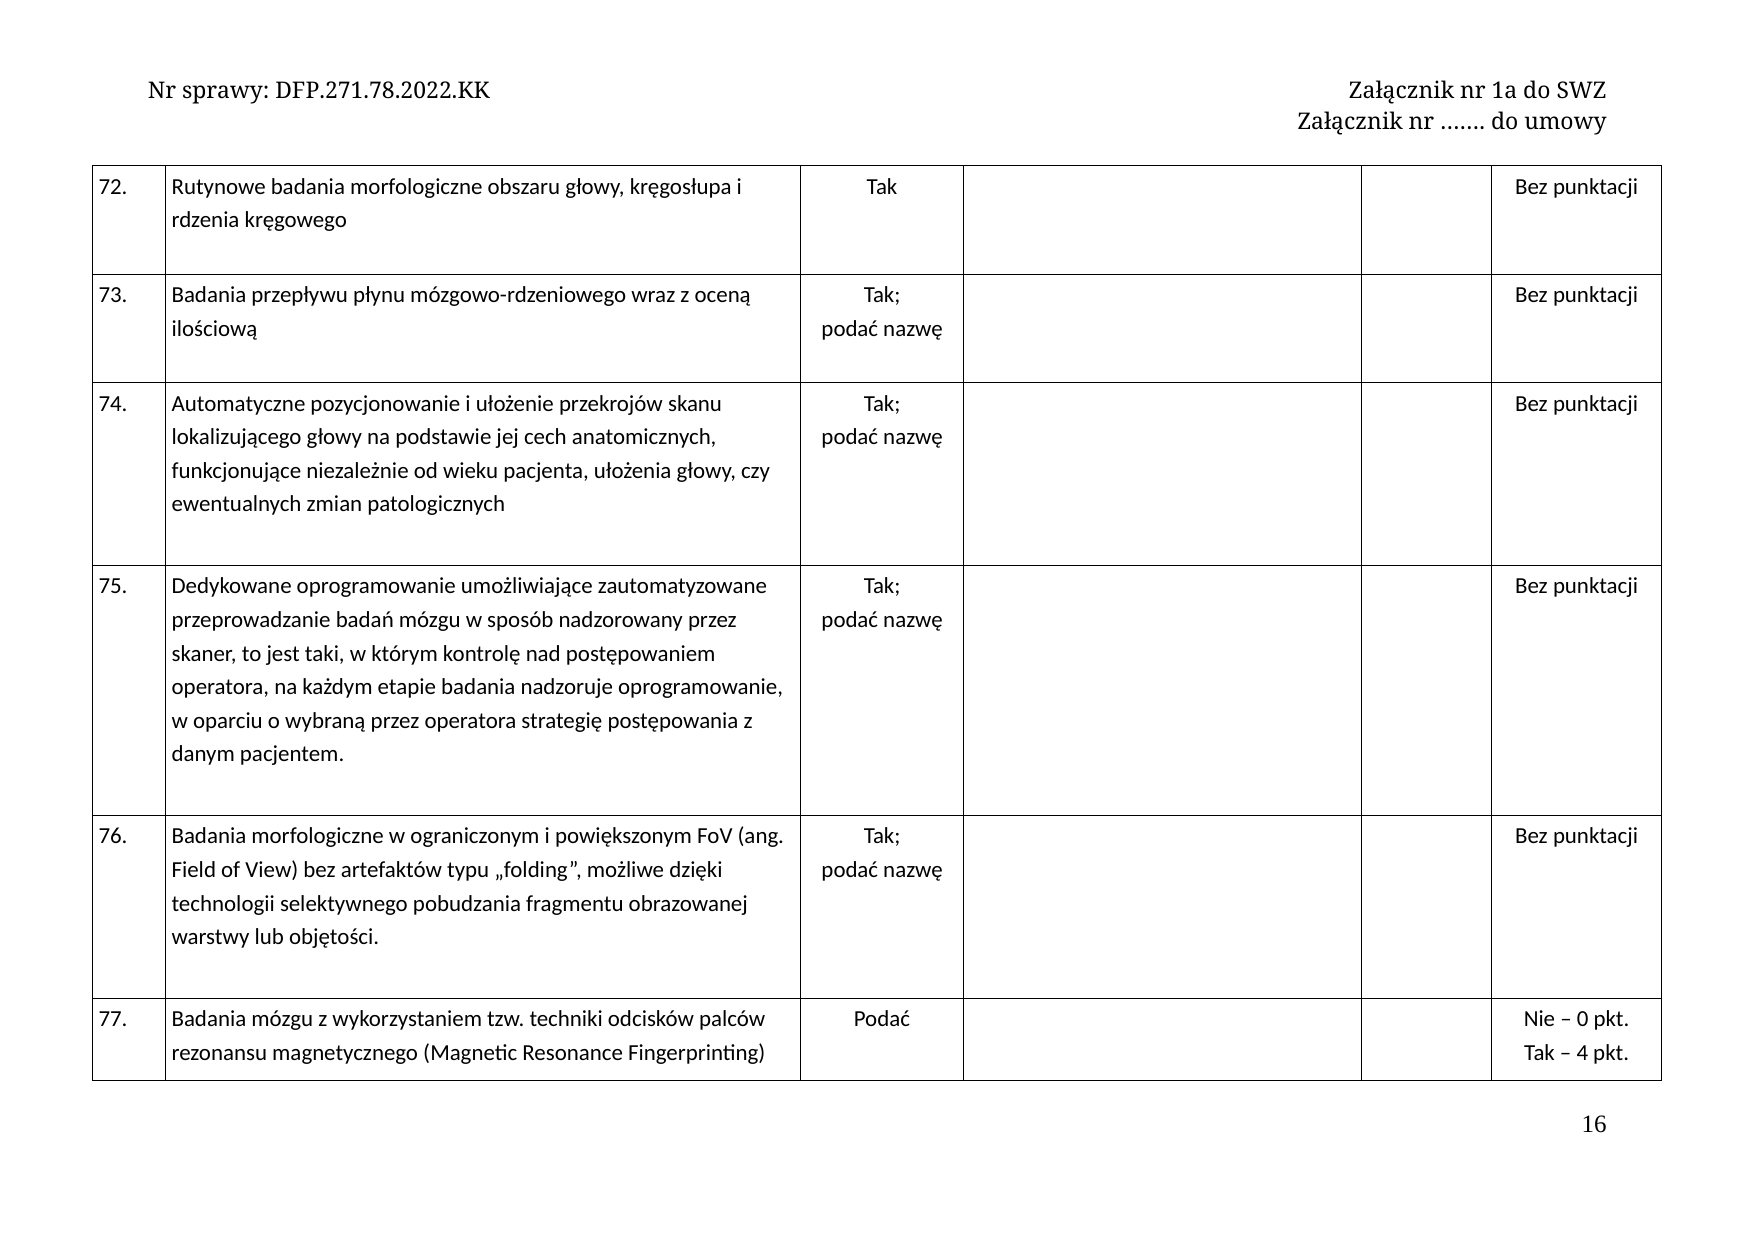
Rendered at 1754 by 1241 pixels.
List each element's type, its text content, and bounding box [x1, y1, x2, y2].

table_cell [93, 275, 165, 382]
table_cell [93, 816, 165, 998]
table_cell Tak; podać nazwę [801, 383, 963, 565]
table_cell Badania przepływu płynu mózgowo-rdzeniowego wraz z oceną ilościową [166, 275, 800, 382]
table_cell [93, 166, 165, 273]
table_cell Automatyczne pozycjonowanie i ułożenie przekrojów skanu lokalizującego głowy na podstawie jej cech anatomicznych, funkcjonujące niezależnie od wieku pacjenta, ułożenia głowy, czy ewentualnych zmian patologicznych [166, 383, 800, 565]
table_cell Tak [801, 166, 963, 273]
table_cell [93, 383, 165, 565]
table_cell Badania morfologiczne w ograniczonym i powiększonym FoV (ang. Field of View) bez artefaktów typu „folding”, możliwe dzięki technologii selektywnego pobudzania fragmentu obrazowanej warstwy lub objętości. [166, 816, 800, 998]
table_cell [964, 999, 1361, 1080]
table_cell [1362, 383, 1491, 565]
table_cell [964, 275, 1361, 382]
table_cell Bez punktacji [1492, 166, 1661, 273]
table_cell [93, 566, 165, 815]
table_cell Dedykowane oprogramowanie umożliwiające zautomatyzowane przeprowadzanie badań mózgu w sposób nadzorowany przez skaner, to jest taki, w którym kontrolę nad postępowaniem operatora, na każdym etapie badania nadzoruje oprogramowanie, w oparciu o wybraną przez operatora strategię postępowania z danym pacjentem. [166, 566, 800, 815]
table_cell Tak; podać nazwę [801, 816, 963, 998]
table_cell [1362, 816, 1491, 998]
table_cell [1362, 166, 1491, 273]
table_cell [1492, 999, 1661, 1080]
table_cell [964, 816, 1361, 998]
table_cell Tak; podać nazwę [801, 566, 963, 815]
table_cell Bez punktacji [1492, 275, 1661, 382]
table_cell [1362, 275, 1491, 382]
table_cell [964, 566, 1361, 815]
table_cell Bez punktacji [1492, 383, 1661, 565]
table_cell Bez punktacji [1492, 816, 1661, 998]
table_cell [1362, 999, 1491, 1080]
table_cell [801, 999, 963, 1080]
table_cell [964, 166, 1361, 273]
table_cell [93, 999, 165, 1080]
table_cell [964, 383, 1361, 565]
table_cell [166, 999, 800, 1080]
table_cell [1362, 566, 1491, 815]
table_cell Bez punktacji [1492, 566, 1661, 815]
table_cell Rutynowe badania morfologiczne obszaru głowy, kręgosłupa i rdzenia kręgowego [166, 166, 800, 273]
table_cell Tak; podać nazwę [801, 275, 963, 382]
